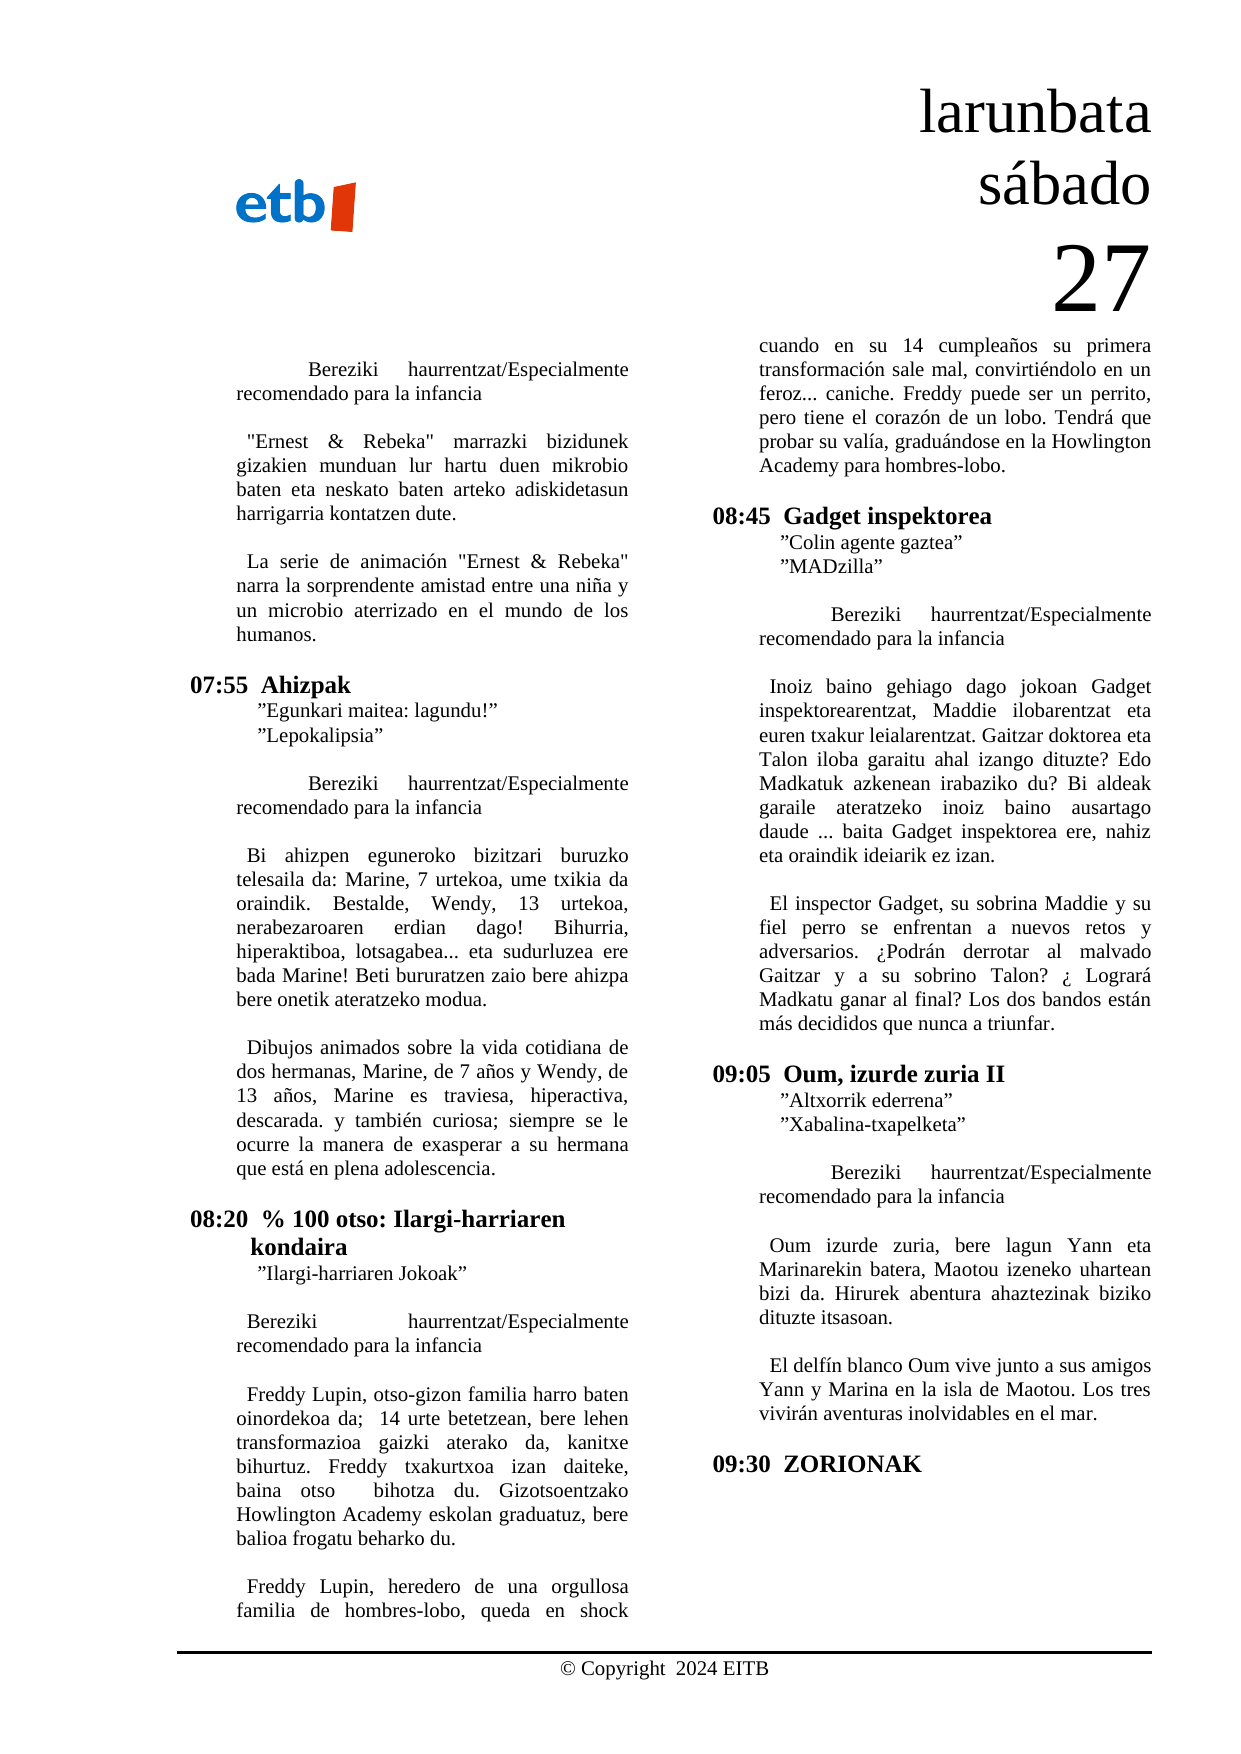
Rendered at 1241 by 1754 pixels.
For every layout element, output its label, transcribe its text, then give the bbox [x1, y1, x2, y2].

text 09:05 Oum, izurde zuria II [700, 1059, 1152, 1088]
text ”Xabalina-txapelketa” [759, 1112, 1152, 1136]
text Bereziki haurrentzat/Especialmente recomendado para la infancia [236, 1309, 629, 1357]
text ”Ilargi-harriaren Jokoak” [236, 1261, 629, 1285]
text Bereziki haurrentzat/Especialmente recomendado para la infancia [236, 357, 629, 405]
text ”MADzilla” [759, 554, 1152, 578]
text 09:30 ZORIONAK [700, 1449, 1152, 1478]
text Inoiz baino gehiago dago jokoan Gadget inspektorearentzat, Maddie ilobarentzat eta euren txakur leialarentzat. Gaitzar doktorea eta Talon iloba garaitu ahal izango dituzte? Edo Madkatuk azkenean irabaziko du? Bi aldeak garaile ateratzeko inoiz baino ausartago daude ... baita Gadget inspektorea ere, nahiz eta oraindik ideiarik ez izan. [759, 674, 1152, 867]
text Bi ahizpen eguneroko bizitzari buruzko telesaila da: Marine, 7 urtekoa, ume txikia da oraindik. Bestalde, Wendy, 13 urtekoa, nerabezaroaren erdian dago! Bihurria, hiperaktiboa, lotsagabea... eta sudurluzea ere bada Marine! Beti bururatzen zaio bere ahizpa bere onetik ateratzeko modua. [236, 843, 629, 1011]
text Bereziki haurrentzat/Especialmente recomendado para la infancia [759, 602, 1152, 650]
text Oum izurde zuria, bere lagun Yann eta Marinarekin batera, Maotou izeneko uhartean bizi da. Hirurek abentura ahaztezinak biziko dituzte itsasoan. [759, 1232, 1152, 1329]
text Freddy Lupin, heredero de una orgullosa familia de hombres-lobo, queda en shock cuando en su 14 cumpleaños su primera transformación sale mal, convirtiéndolo en un feroz... caniche. Freddy puede ser un perrito, pero tiene el corazón de un lobo. Tendrá que probar su valía, graduándose en la Howlington Academy para hombres-lobo. [759, 333, 1152, 477]
text Bereziki haurrentzat/Especialmente recomendado para la infancia [236, 771, 629, 819]
text 07:55 Ahizpak [177, 670, 629, 698]
text ”Colin agente gaztea” [759, 530, 1152, 554]
text ”Lepokalipsia” [236, 722, 629, 747]
text El delfín blanco Oum vive junto a sus amigos Yann y Marina en la isla de Maotou. Los tres vivirán aventuras inolvidables en el mar. [759, 1353, 1152, 1425]
text Dibujos animados sobre la vida cotidiana de dos hermanas, Marine, de 7 años y Wendy, de 13 años, Marine es traviesa, hiperactiva, descarada. y también curiosa; siempre se le ocurre la manera de exasperar a su hermana que está en plena adolescencia. [236, 1035, 629, 1180]
text 08:45 Gadget inspektorea [700, 501, 1152, 530]
picture [165, 75, 427, 312]
text ”Egunkari maitea: lagundu!” [236, 698, 629, 722]
text El inspector Gadget, su sobrina Maddie y su fiel perro se enfrentan a nuevos retos y adversarios. ¿Podrán derrotar al malvado Gaitzar y a su sobrino Talon? ¿ Logrará Madkatu ganar al final? Los dos bandos están más decididos que nunca a triunfar. [759, 891, 1152, 1035]
text "Ernest & Rebeka" marrazki bizidunek gizakien munduan lur hartu duen mikrobio baten eta neskato baten arteko adiskidetasun harrigarria kontatzen dute. [236, 429, 629, 525]
text ”Altxorrik ederrena” [759, 1088, 1152, 1112]
text 08:20 % 100 otso: Ilargi-harriaren kondaira [177, 1204, 629, 1261]
text Bereziki haurrentzat/Especialmente recomendado para la infancia [759, 1160, 1152, 1208]
text La serie de animación "Ernest & Rebeka" narra la sorprendente amistad entre una niña y un microbio aterrizado en el mundo de los humanos. [236, 549, 629, 646]
text Freddy Lupin, otso-gizon familia harro baten oinordekoa da; 14 urte betetzean, bere lehen transformazioa gaizki aterako da, kanitxe bihurtuz. Freddy txakurtxoa izan daiteke, baina otso bihotza du. Gizotsoentzako Howlington Academy eskolan graduatuz, bere balioa frogatu beharko du. [236, 1382, 629, 1550]
